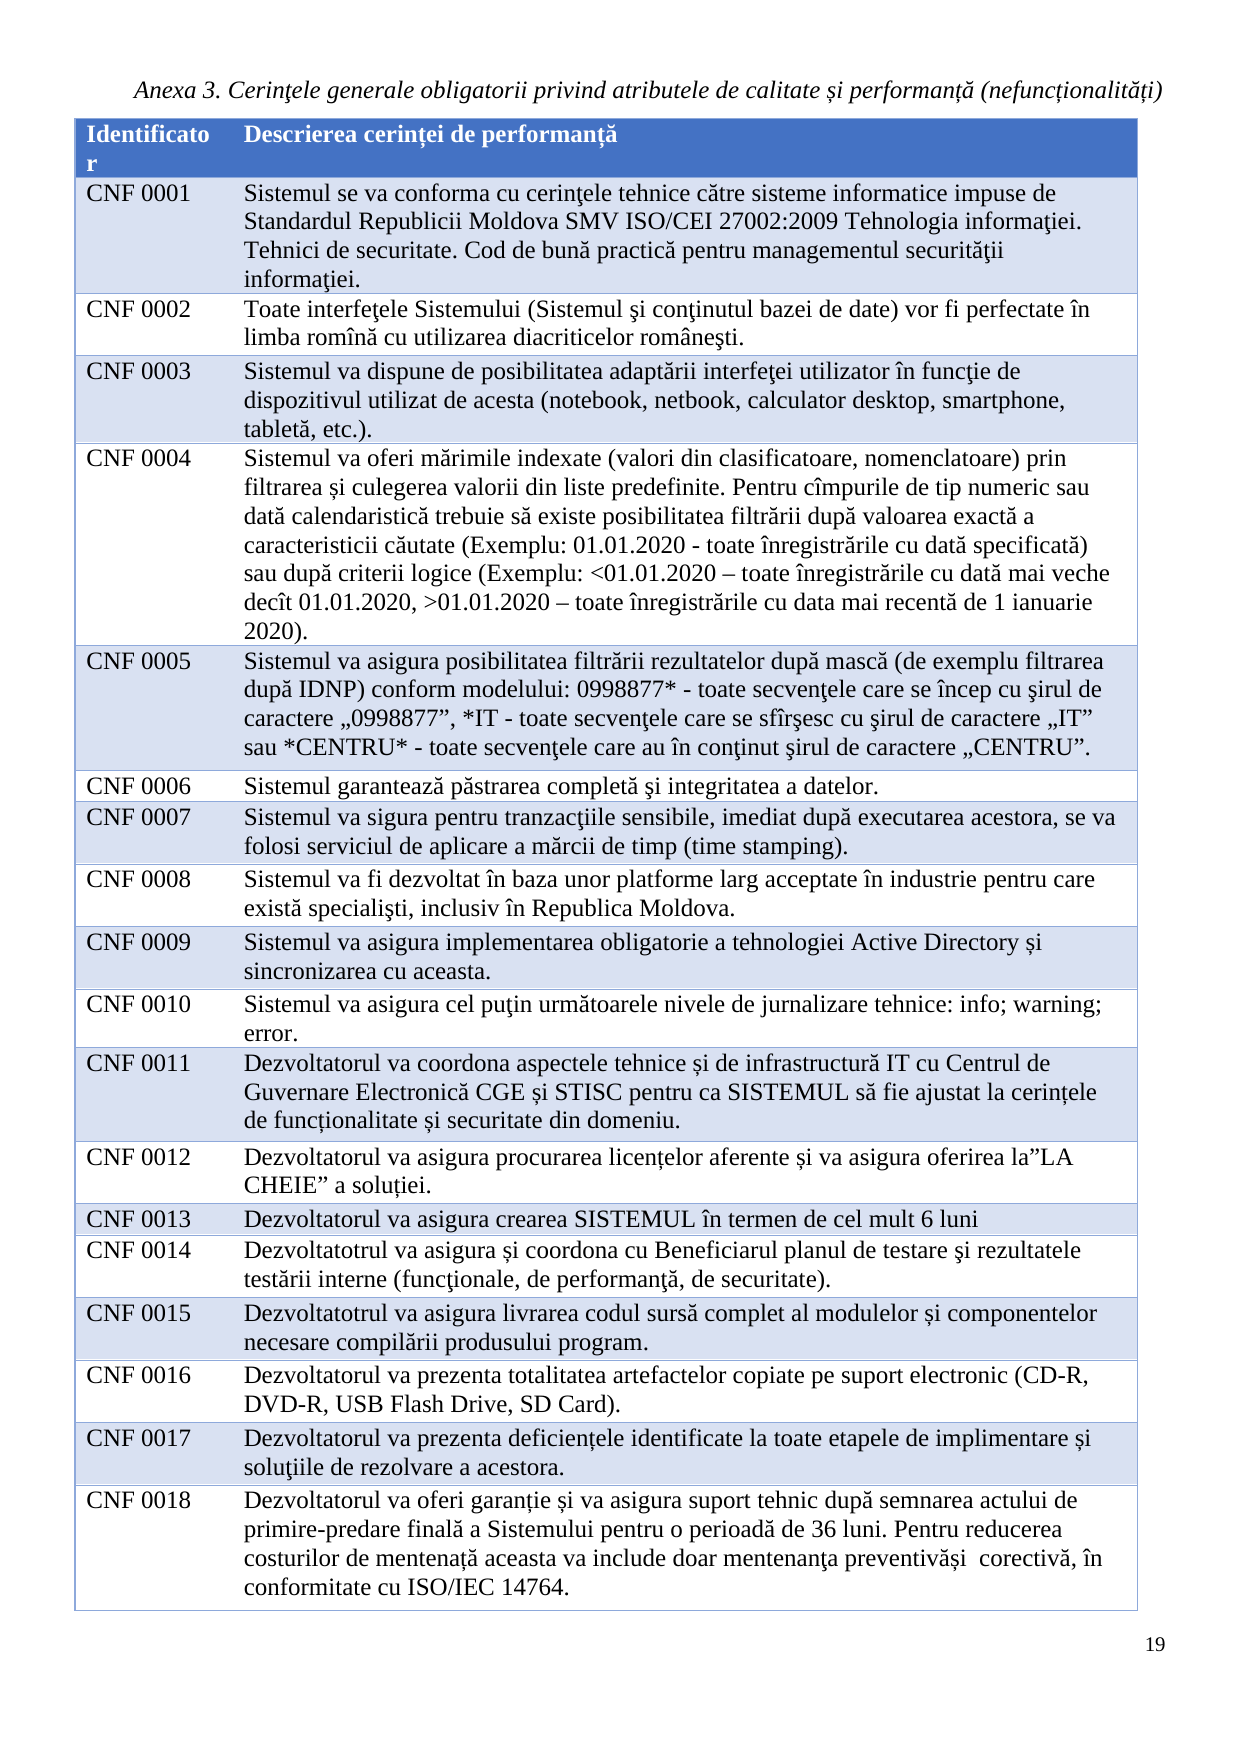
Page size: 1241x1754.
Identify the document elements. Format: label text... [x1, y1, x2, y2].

table_cell CNF 0002 [76, 294, 232, 355]
table_cell Dezvoltatorul va prezenta totalitatea artefactelor copiate pe suport electronic (CD-R, DVD-R, USB Flash Drive, SD Card). [232, 1361, 1137, 1422]
table_cell CNF 0011 [76, 1048, 232, 1141]
table_cell CNF 0005 [76, 646, 232, 770]
table_cell CNF 0017 [76, 1423, 232, 1484]
table_cell CNF 0015 [76, 1298, 232, 1359]
table_cell Dezvoltatorul va coordona aspectele tehnice și de infrastructură IT cu Centrul de Guvernare Electronică CGE și STISC pentru ca SISTEMUL să fie ajustat la cerințele de funcționalitate și securitate din domeniu. [232, 1048, 1137, 1141]
table_cell CNF 0013 [76, 1204, 232, 1234]
table_cell Dezvoltatotrul va asigura și coordona cu Beneficiarul planul de testare şi rezultatele testării interne (funcţionale, de performanţă, de securitate). [232, 1236, 1137, 1297]
table_header Descrierea cerinței de performanță [232, 119, 1137, 177]
table_cell CNF 0014 [76, 1236, 232, 1297]
table_cell Sistemul va asigura implementarea obligatorie a tehnologiei Active Directory și sincronizarea cu aceasta. [232, 927, 1137, 988]
subtitle Anexa 3. Cerinţele generale obligatorii privind atributele de calitate și performanță (nefuncționalități) [112, 75, 1165, 104]
table_cell CNF 0001 [76, 178, 232, 293]
table_cell Dezvoltatorul va asigura crearea SISTEMUL în termen de cel mult 6 luni [232, 1204, 1137, 1234]
table_cell Sistemul va fi dezvoltat în baza unor platforme larg acceptate în industrie pentru care există specialişti, inclusiv în Republica Moldova. [232, 865, 1137, 926]
table_cell CNF 0010 [76, 990, 232, 1047]
table_cell Dezvoltatotrul va asigura livrarea codul sursă complet al modulelor și componentelor necesare compilării produsului program. [232, 1298, 1137, 1359]
table_cell Dezvoltatorul va oferi garanție și va asigura suport tehnic după semnarea actului de primire-predare finală a Sistemului pentru o perioadă de 36 luni. Pentru reducerea costurilor de mentenață aceasta va include doar mentenanţa preventivăși corectivă, în conformitate cu ISO/IEC 14764. [232, 1486, 1137, 1609]
table_cell CNF 0004 [76, 444, 232, 645]
table_cell Dezvoltatorul va prezenta deficiențele identificate la toate etapele de implimentare și soluţiile de rezolvare a acestora. [232, 1423, 1137, 1484]
table_cell Sistemul se va conforma cu cerinţele tehnice către sisteme informatice impuse de Standardul Republicii Moldova SMV ISO/CEI 27002:2009 Tehnologia informaţiei. Tehnici de securitate. Cod de bună practică pentru managementul securităţii informaţiei. [232, 178, 1137, 293]
table_cell CNF 0009 [76, 927, 232, 988]
table_cell Sistemul garantează păstrarea completă şi integritatea a datelor. [232, 771, 1137, 801]
table_cell Sistemul va dispune de posibilitatea adaptării interfeţei utilizator în funcţie de dispozitivul utilizat de acesta (notebook, netbook, calculator desktop, smartphone, tabletă, etc.). [232, 356, 1137, 442]
table_cell Sistemul va oferi mărimile indexate (valori din clasificatoare, nomenclatoare) prin filtrarea și culegerea valorii din liste predefinite. Pentru cîmpurile de tip numeric sau dată calendaristică trebuie să existe posibilitatea filtrării după valoarea exactă a caracteristicii căutate (Exemplu: 01.01.2020 - toate înregistrările cu dată specificată) sau după criterii logice (Exemplu: <01.01.2020 – toate înregistrările cu dată mai veche decît 01.01.2020, >01.01.2020 – toate înregistrările cu data mai recentă de 1 ianuarie 2020). [232, 444, 1137, 645]
table_cell Sistemul va asigura cel puţin următoarele nivele de jurnalizare tehnice: info; warning; error. [232, 990, 1137, 1047]
table_cell CNF 0007 [76, 802, 232, 863]
table_cell CNF 0016 [76, 1361, 232, 1422]
table_cell Toate interfeţele Sistemului (Sistemul şi conţinutul bazei de date) vor fi perfectate în limba romînă cu utilizarea diacriticelor româneşti. [232, 294, 1137, 355]
table_cell Dezvoltatorul va asigura procurarea licențelor aferente și va asigura oferirea la”LA CHEIE” a soluției. [232, 1142, 1137, 1203]
table_cell Sistemul va asigura posibilitatea filtrării rezultatelor după mască (de exemplu filtrarea după IDNP) conform modelului: 0998877* - toate secvenţele care se încep cu şirul de caractere „0998877”, *IT - toate secvenţele care se sfîrşesc cu şirul de caractere „IT” sau *CENTRU* - toate secvenţele care au în conţinut şirul de caractere „CENTRU”. [232, 646, 1137, 770]
table_cell CNF 0006 [76, 771, 232, 801]
table_header Identificator [76, 119, 232, 177]
table_cell CNF 0018 [76, 1486, 232, 1609]
table_cell CNF 0003 [76, 356, 232, 442]
table_cell CNF 0012 [76, 1142, 232, 1203]
table_cell CNF 0008 [76, 865, 232, 926]
table_cell Sistemul va sigura pentru tranzacţiile sensibile, imediat după executarea acestora, se va folosi serviciul de aplicare a mărcii de timp (time stamping). [232, 802, 1137, 863]
